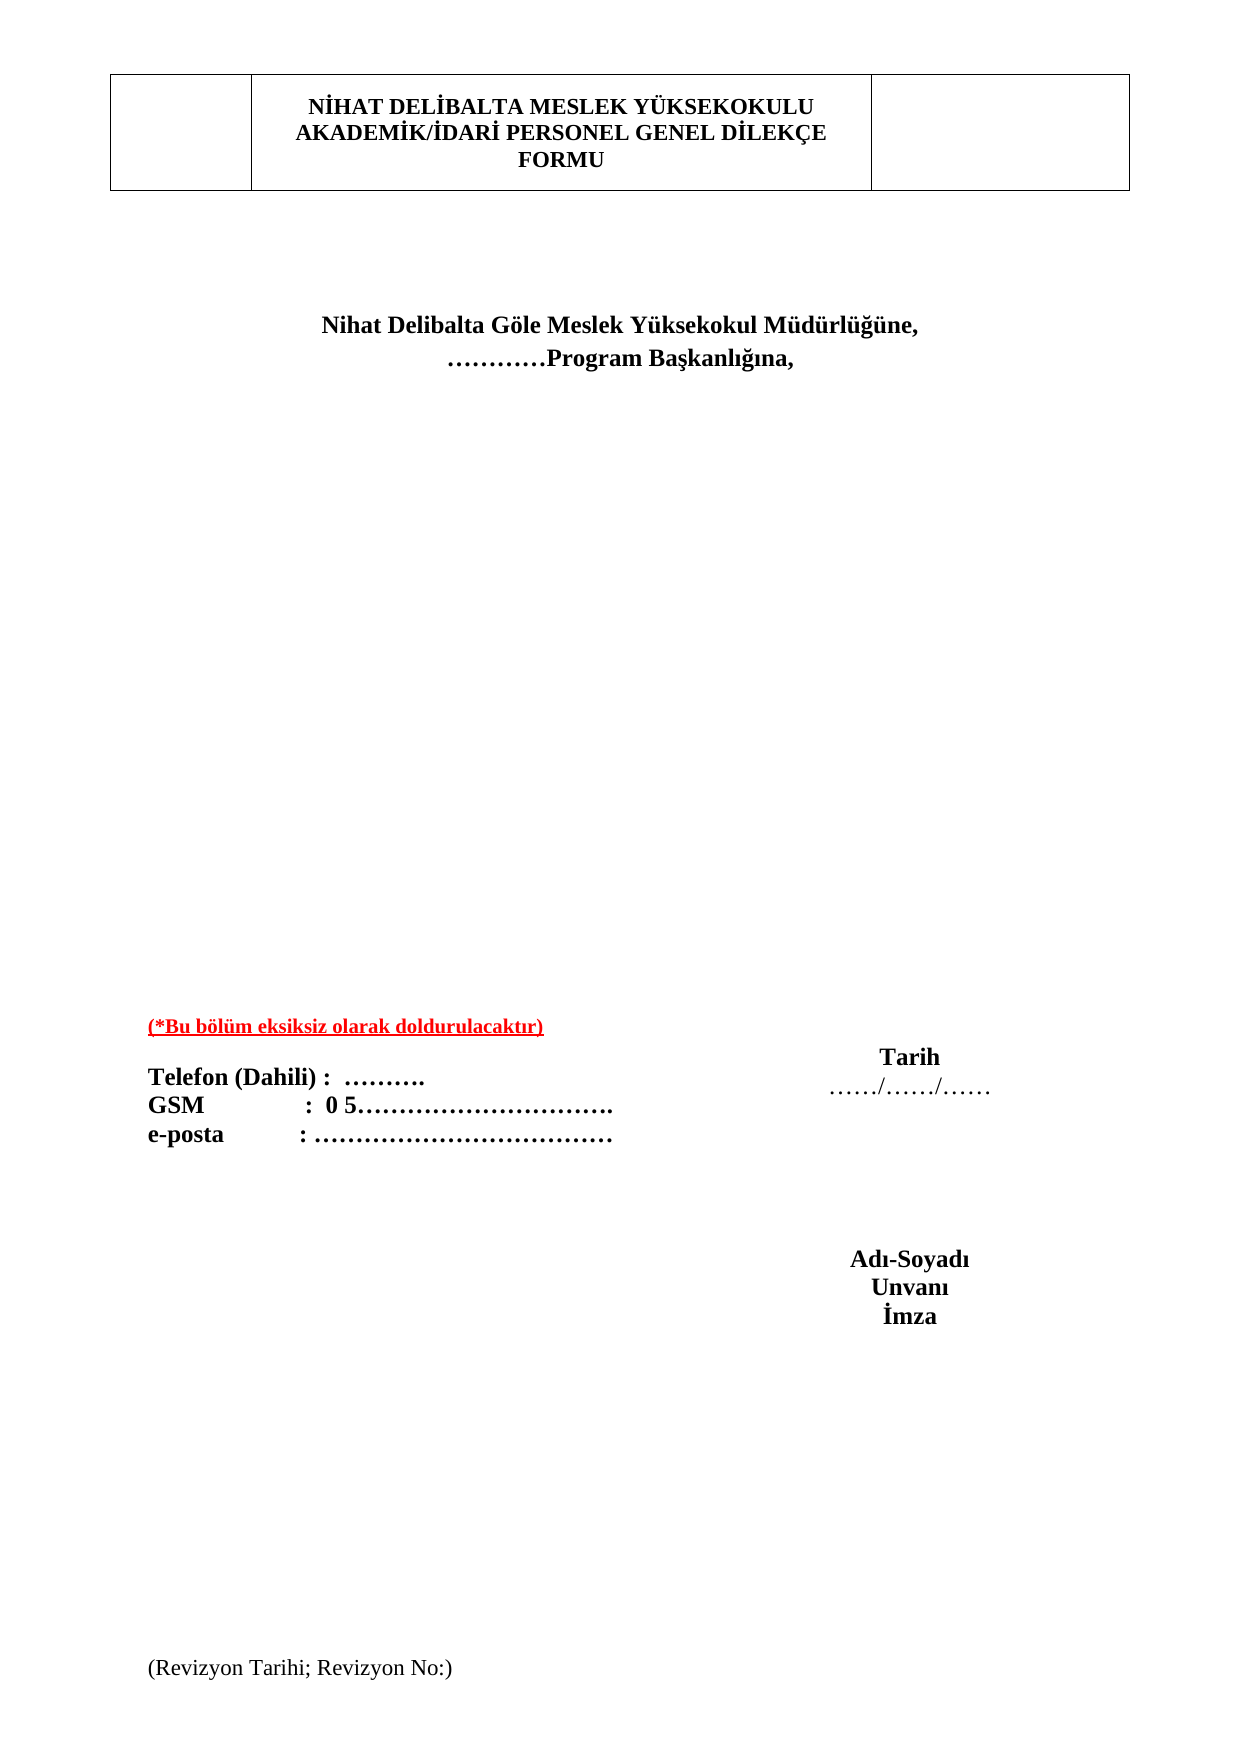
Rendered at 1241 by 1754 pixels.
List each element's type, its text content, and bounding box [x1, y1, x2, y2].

text …………Program Başkanlığına, [148, 343, 1093, 372]
text Nihat Delibalta Göle Meslek Yüksekokul Müdürlüğüne, [148, 310, 1093, 339]
table_header Tarih ……/……/…… Adı-Soyadı Unvanı İmza [724, 1014, 1096, 1330]
table_header (*Bu bölüm eksiksiz olarak doldurulacaktır) Telefon (Dahili) : ………. GSM : 0 5…………………………. e-posta : ……………………………… [136, 1014, 723, 1330]
